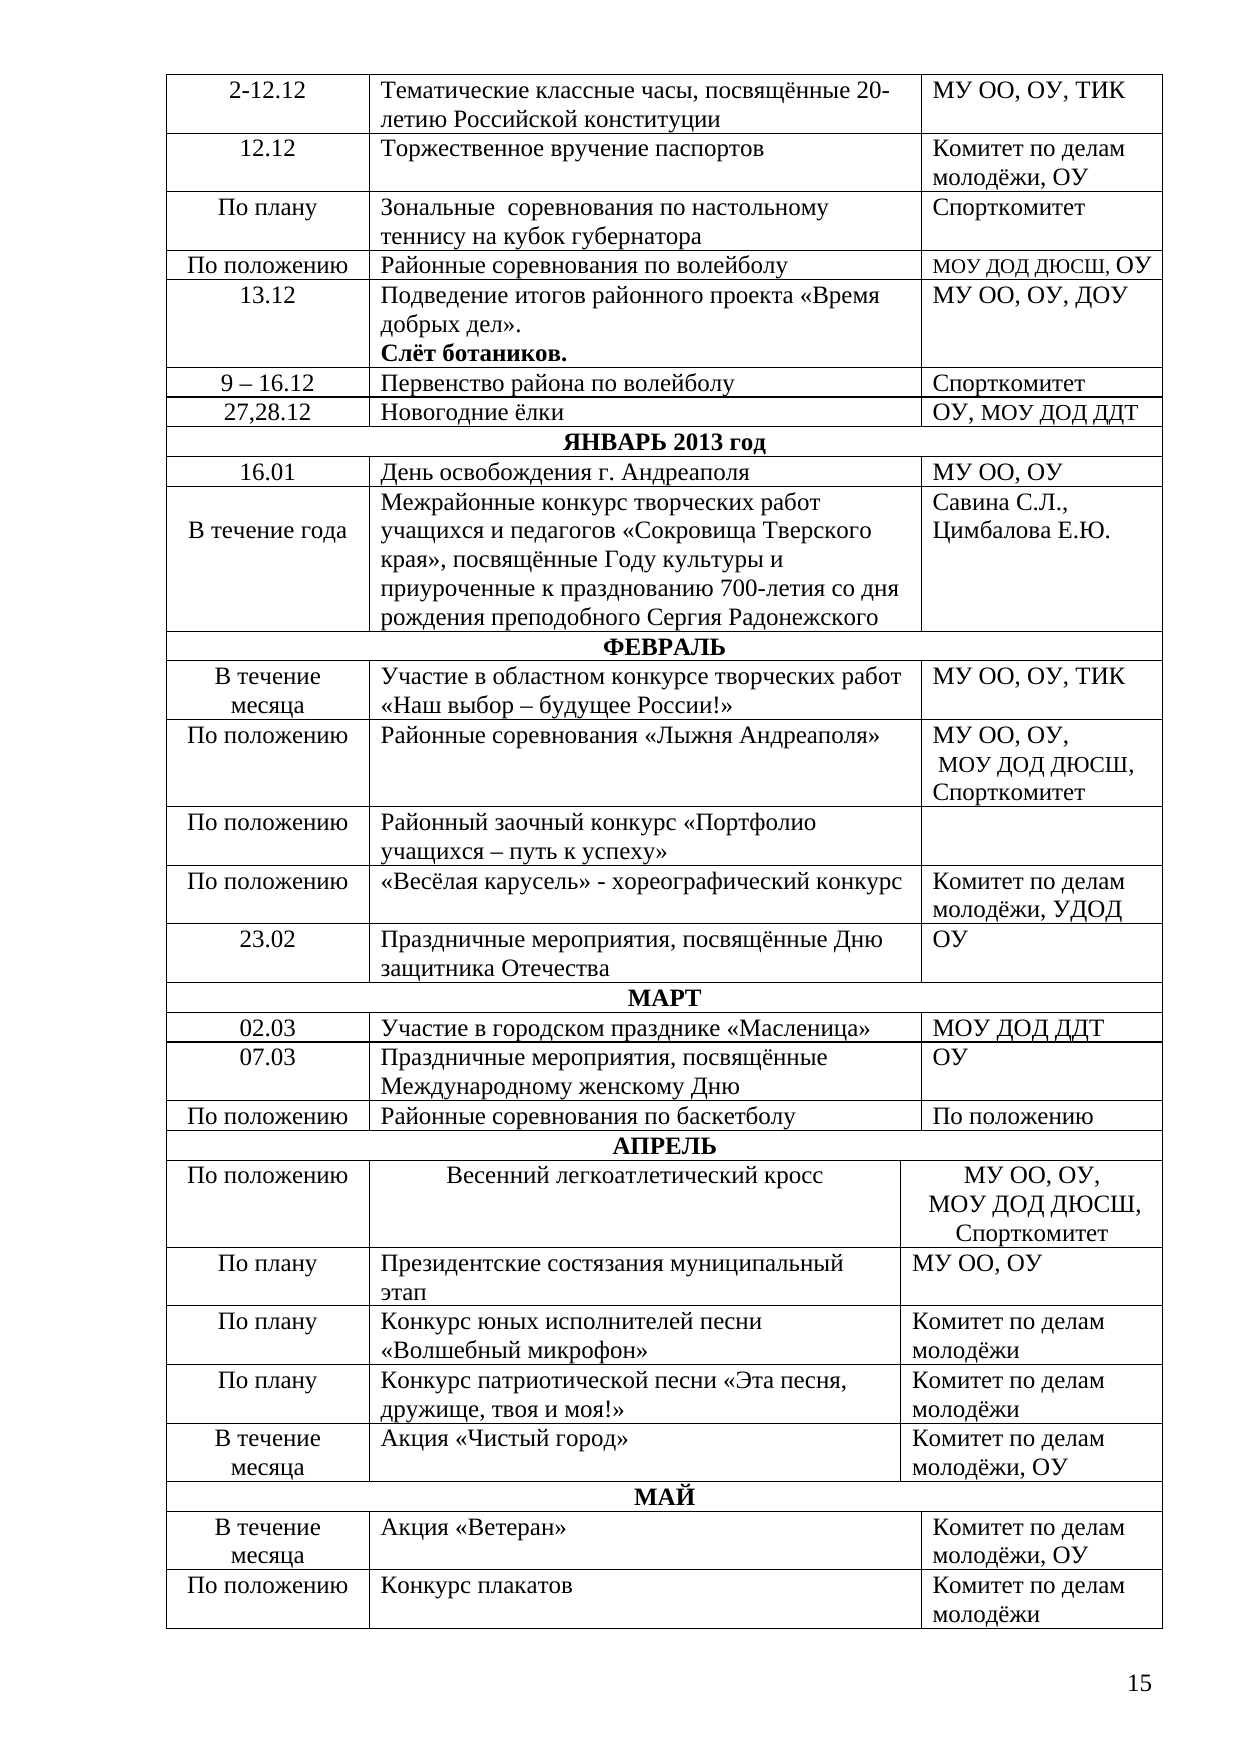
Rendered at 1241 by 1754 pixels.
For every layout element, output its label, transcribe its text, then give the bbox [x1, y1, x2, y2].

table_cell Участие в городском празднике «Масленица» [370, 1013, 921, 1041]
table_cell МУ ОО, ОУ, ДОУ [922, 280, 1162, 367]
table_cell 02.03 [167, 1013, 369, 1041]
table_cell Спорткомитет [922, 368, 1162, 396]
table_cell Праздничные мероприятия, посвящённые Международному женскому Дню [370, 1043, 921, 1100]
table_cell Акция «Чистый город» [370, 1424, 900, 1481]
table_cell По плану [167, 1365, 369, 1422]
table_cell Тематические классные часы, посвящённые 20-летию Российской конституции [370, 75, 921, 132]
table_cell Весенний легкоатлетический кросс [370, 1161, 900, 1247]
table_cell Конкурс юных исполнителей песни «Волшебный микрофон» [370, 1306, 900, 1364]
table_cell По положению [167, 866, 369, 923]
table_cell По плану [167, 1306, 369, 1364]
table_cell По положению [167, 251, 369, 279]
table_cell Спорткомитет [922, 192, 1162, 249]
table_cell МУ ОО, ОУ, ТИК [922, 661, 1162, 719]
table_cell В течение месяца [167, 1512, 369, 1569]
table_cell МОУ ДОД ДЮСШ, ОУ [922, 251, 1162, 279]
table_cell В течение месяца [167, 1424, 369, 1481]
table_cell По положению [167, 1161, 369, 1247]
table_cell Комитет по делам молодёжи [901, 1306, 1162, 1364]
table_cell 23.02 [167, 924, 369, 982]
table_cell Комитет по делам молодёжи, ОУ [922, 134, 1162, 191]
table_cell Праздничные мероприятия, посвящённые Дню защитника Отечества [370, 924, 921, 982]
table_cell ОУ, МОУ ДОД ДДТ [922, 398, 1162, 426]
table_cell ОУ [922, 1043, 1162, 1100]
table_cell Районные соревнования «Лыжня Андреаполя» [370, 720, 921, 806]
table_cell «Весёлая карусель» - хореографический конкурс [370, 866, 921, 923]
table_cell Районный заочный конкурс «Портфолио учащихся – путь к успеху» [370, 807, 921, 865]
table_cell Подведение итогов районного проекта «Время добрых дел». Слёт ботаников. [370, 280, 921, 367]
table_cell Президентские состязания муниципальный этап [370, 1248, 900, 1305]
table_cell По положению [167, 720, 369, 806]
table_cell Комитет по делам молодёжи, ОУ [922, 1512, 1162, 1569]
table_cell МУ ОО, ОУ, ТИК [922, 75, 1162, 132]
table_cell Комитет по делам молодёжи, УДОД [922, 866, 1162, 923]
table_cell По положению [167, 807, 369, 865]
table_cell ФЕВРАЛЬ [167, 632, 1162, 660]
table_cell МУ ОО, ОУ [922, 457, 1162, 486]
table_cell 16.01 [167, 457, 369, 486]
table_cell Первенство района по волейболу [370, 368, 921, 396]
table_cell Районные соревнования по волейболу [370, 251, 921, 279]
table_cell В течение месяца [167, 661, 369, 719]
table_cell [922, 1570, 1162, 1628]
table_cell ОУ [922, 924, 1162, 982]
table_cell Участие в областном конкурсе творческих работ «Наш выбор – будущее России!» [370, 661, 921, 719]
table_cell МУ ОО, ОУ [901, 1248, 1162, 1305]
table_cell МУ ОО, ОУ, МОУ ДОД ДЮСШ, Спорткомитет [922, 720, 1162, 806]
table_cell По положению [167, 1101, 369, 1130]
table_cell Конкурс плакатов [370, 1570, 921, 1628]
table_cell МАЙ [167, 1482, 1162, 1511]
table_cell МОУ ДОД ДДТ [922, 1013, 1162, 1041]
table_cell Торжественное вручение паспортов [370, 134, 921, 191]
table_cell Новогодние ёлки [370, 398, 921, 426]
table_cell По плану [167, 1248, 369, 1305]
table_cell Комитет по делам молодёжи, ОУ [901, 1424, 1162, 1481]
table_cell [922, 807, 1162, 865]
table_cell По плану [167, 192, 369, 249]
table_cell 2-12.12 [167, 75, 369, 132]
table_cell 27,28.12 [167, 398, 369, 426]
table_cell Акция «Ветеран» [370, 1512, 921, 1569]
table_cell АПРЕЛЬ [167, 1131, 1162, 1159]
table_cell Конкурс патриотической песни «Эта песня, дружище, твоя и моя!» [370, 1365, 900, 1422]
table_cell Межрайонные конкурс творческих работ учащихся и педагогов «Сокровища Тверского края», посвящённые Году культуры и приуроченные к празднованию 700-летия со дня рождения преподобного Сергия Радонежского [370, 487, 921, 631]
table_cell 12.12 [167, 134, 369, 191]
table_cell Комитет по делам молодёжи [901, 1365, 1162, 1422]
table_cell Зональные соревнования по настольному теннису на кубок губернатора [370, 192, 921, 249]
table_cell МАРТ [167, 983, 1162, 1012]
table_cell МУ ОО, ОУ, МОУ ДОД ДЮСШ, Спорткомитет [901, 1161, 1162, 1247]
table_cell В течение года [167, 487, 369, 631]
table_cell 9 – 16.12 [167, 368, 369, 396]
table_cell 07.03 [167, 1043, 369, 1100]
table_cell Районные соревнования по баскетболу [370, 1101, 921, 1130]
table_cell По положению [167, 1570, 369, 1628]
table_cell 13.12 [167, 280, 369, 367]
table_cell Савина С.Л., Цимбалова Е.Ю. [922, 487, 1162, 631]
table_cell День освобождения г. Андреаполя [370, 457, 921, 486]
table_cell ЯНВАРЬ 2013 год [167, 427, 1162, 456]
table_cell По положению [922, 1101, 1162, 1130]
